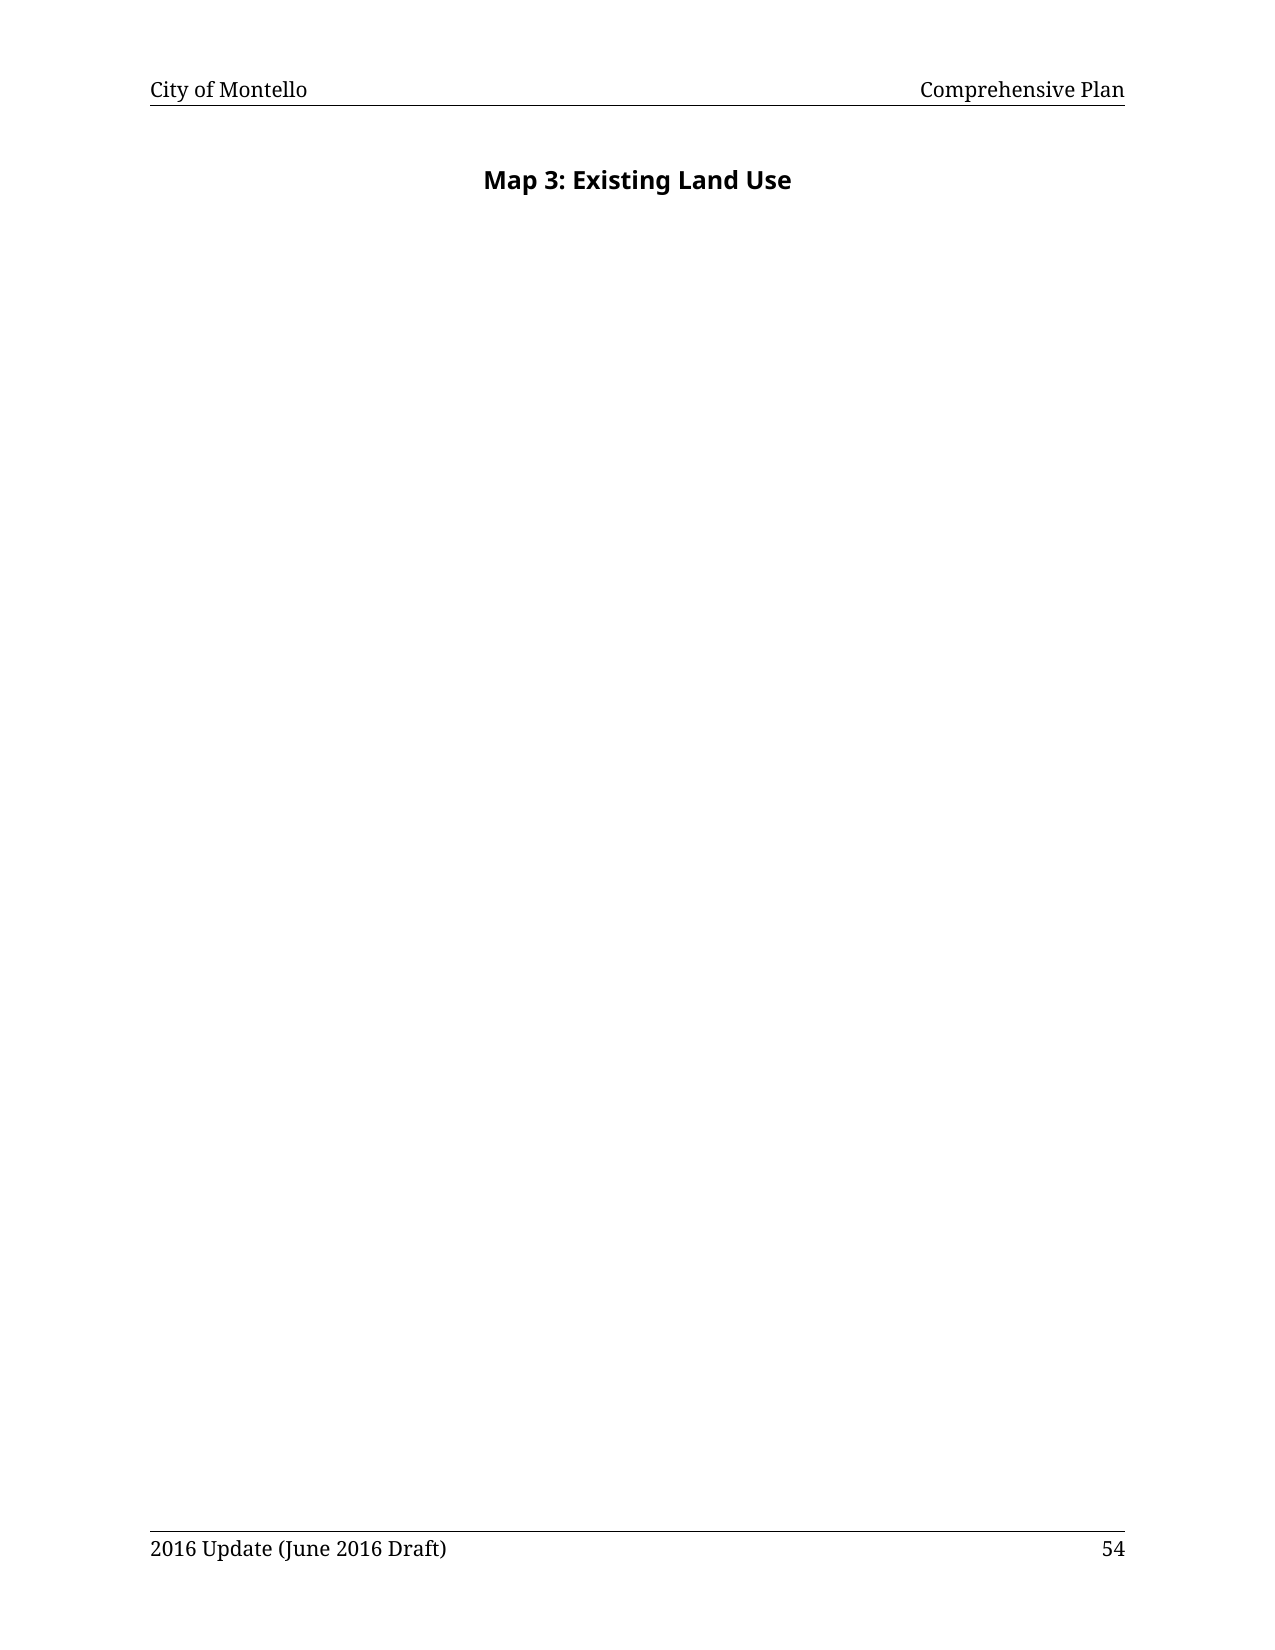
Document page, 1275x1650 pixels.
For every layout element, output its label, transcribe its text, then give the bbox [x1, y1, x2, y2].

text Map 3: Existing Land Use [150, 162, 1125, 197]
